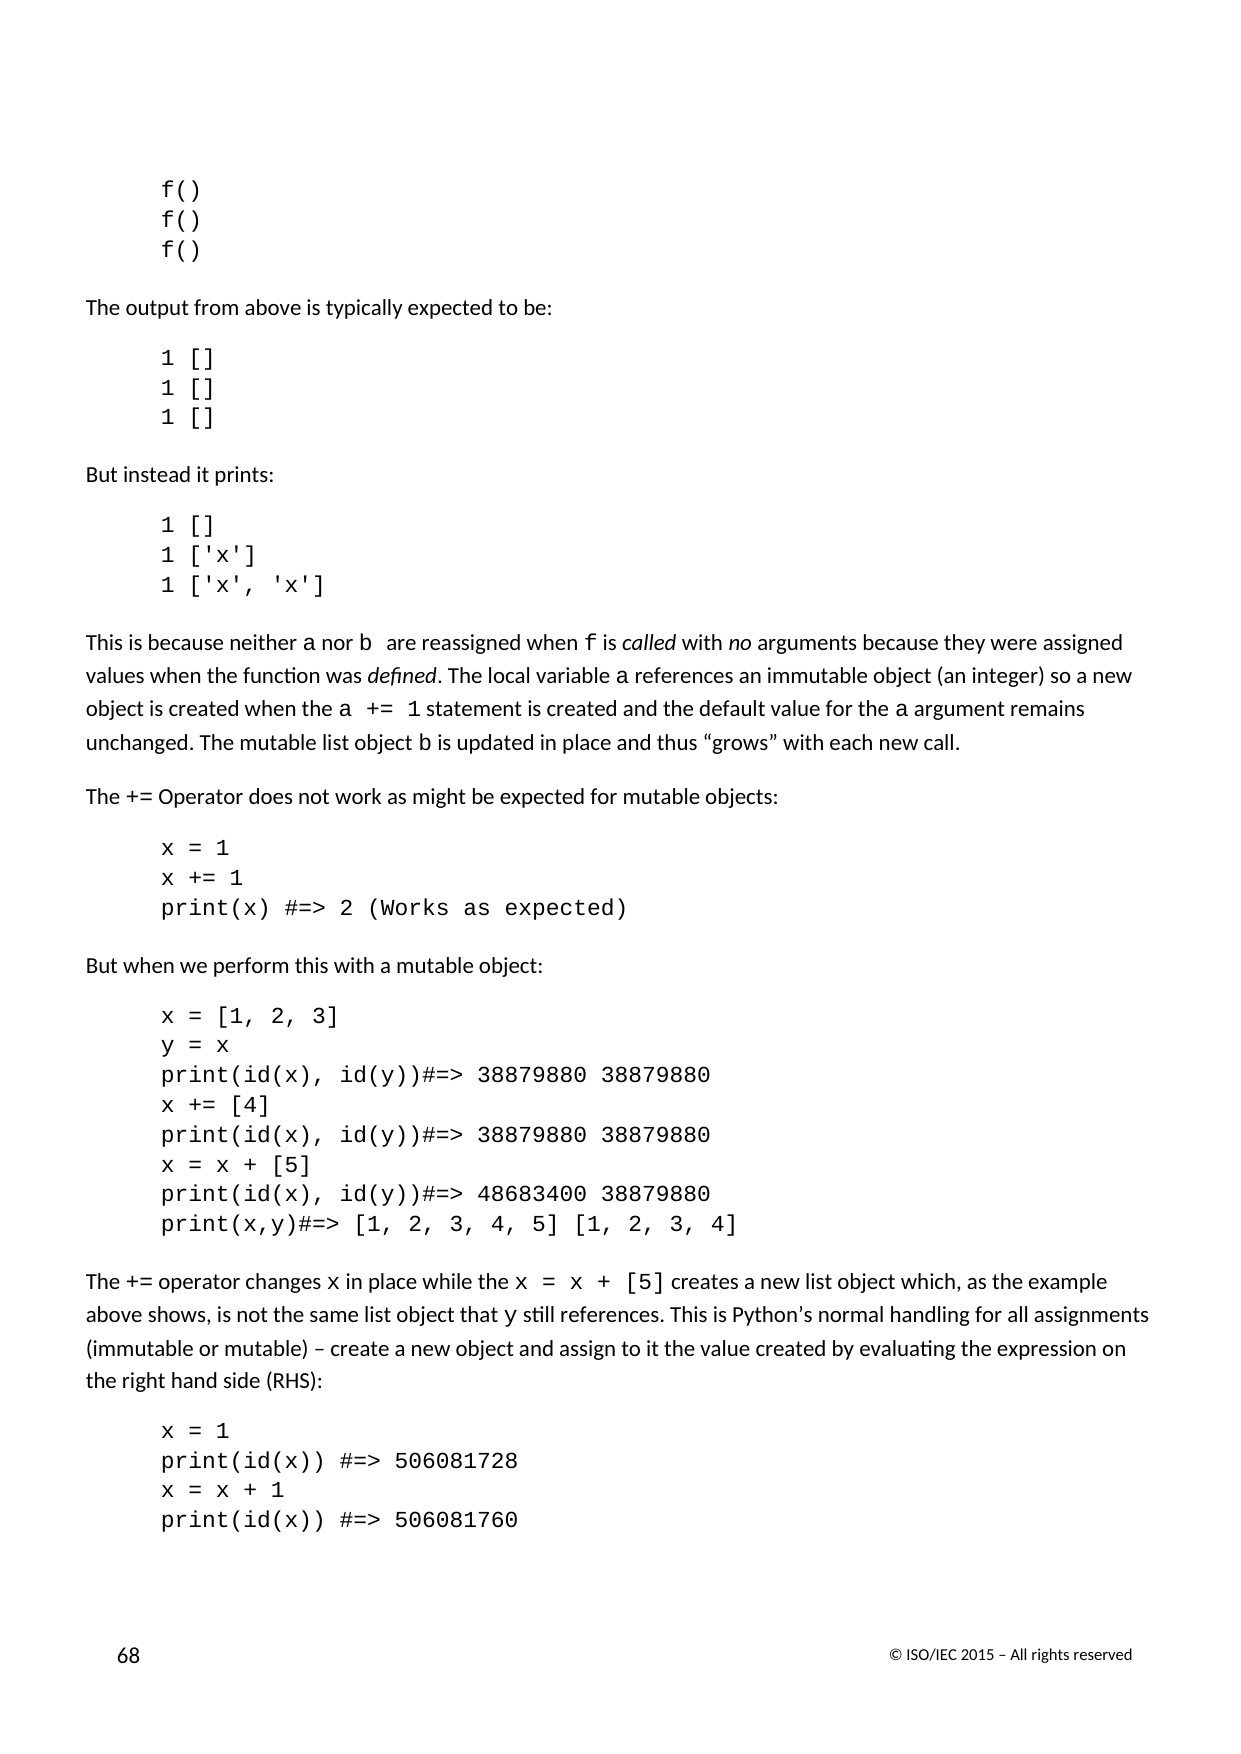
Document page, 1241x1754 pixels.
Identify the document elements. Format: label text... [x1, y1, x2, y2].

text x = x + [5] [86, 1153, 1164, 1179]
text x = 1 [86, 1419, 1164, 1445]
text 1 ['x'] [86, 543, 1164, 569]
text x = [1, 2, 3] [86, 1004, 1164, 1030]
text 1 ['x', 'x'] [86, 573, 1164, 599]
text print(id(x)) #=> 506081760 [86, 1508, 1164, 1534]
text But when we perform this with a mutable object: [86, 951, 1164, 979]
text f() [86, 208, 1164, 234]
text print(id(x)) #=> 506081728 [86, 1449, 1164, 1475]
text print(id(x), id(y))#=> 48683400 38879880 [86, 1183, 1164, 1209]
text y = x [86, 1034, 1164, 1060]
text 1 [] [86, 513, 1164, 539]
text The output from above is typically expected to be: [86, 293, 1164, 321]
text f() [86, 179, 1164, 204]
text This is because neither a nor b are reassigned when f is called with no arguments because they were assigned values when the function was defined. The local variable a references an immutable object (an integer) so a new object is created when the a += 1 statement is created and the default value for the a argument remains unchanged. The mutable list object b is updated in place and thus “grows” with each new call. [86, 628, 1164, 757]
text The += Operator does not work as might be expected for mutable objects: [86, 782, 1164, 811]
text 1 [] [86, 406, 1164, 432]
text x = 1 [86, 837, 1164, 862]
text But instead it prints: [86, 460, 1164, 488]
text print(x) #=> 2 (Works as expected) [86, 896, 1164, 922]
text The += operator changes x in place while the x = x + [5] creates a new list object which, as the example above shows, is not the same list object that y still references. This is Python’s normal handling for all assignments (immutable or mutable) – create a new object and assign to it the value created by evaluating the expression on the right hand side (RHS): [86, 1267, 1164, 1394]
text print(id(x), id(y))#=> 38879880 38879880 [86, 1123, 1164, 1149]
text x += [4] [86, 1093, 1164, 1119]
text 1 [] [86, 376, 1164, 402]
text x = x + 1 [86, 1479, 1164, 1505]
text print(id(x), id(y))#=> 38879880 38879880 [86, 1063, 1164, 1089]
text f() [86, 238, 1164, 264]
text print(x,y)#=> [1, 2, 3, 4, 5] [1, 2, 3, 4] [86, 1212, 1164, 1238]
text x += 1 [86, 866, 1164, 892]
text 1 [] [86, 346, 1164, 372]
